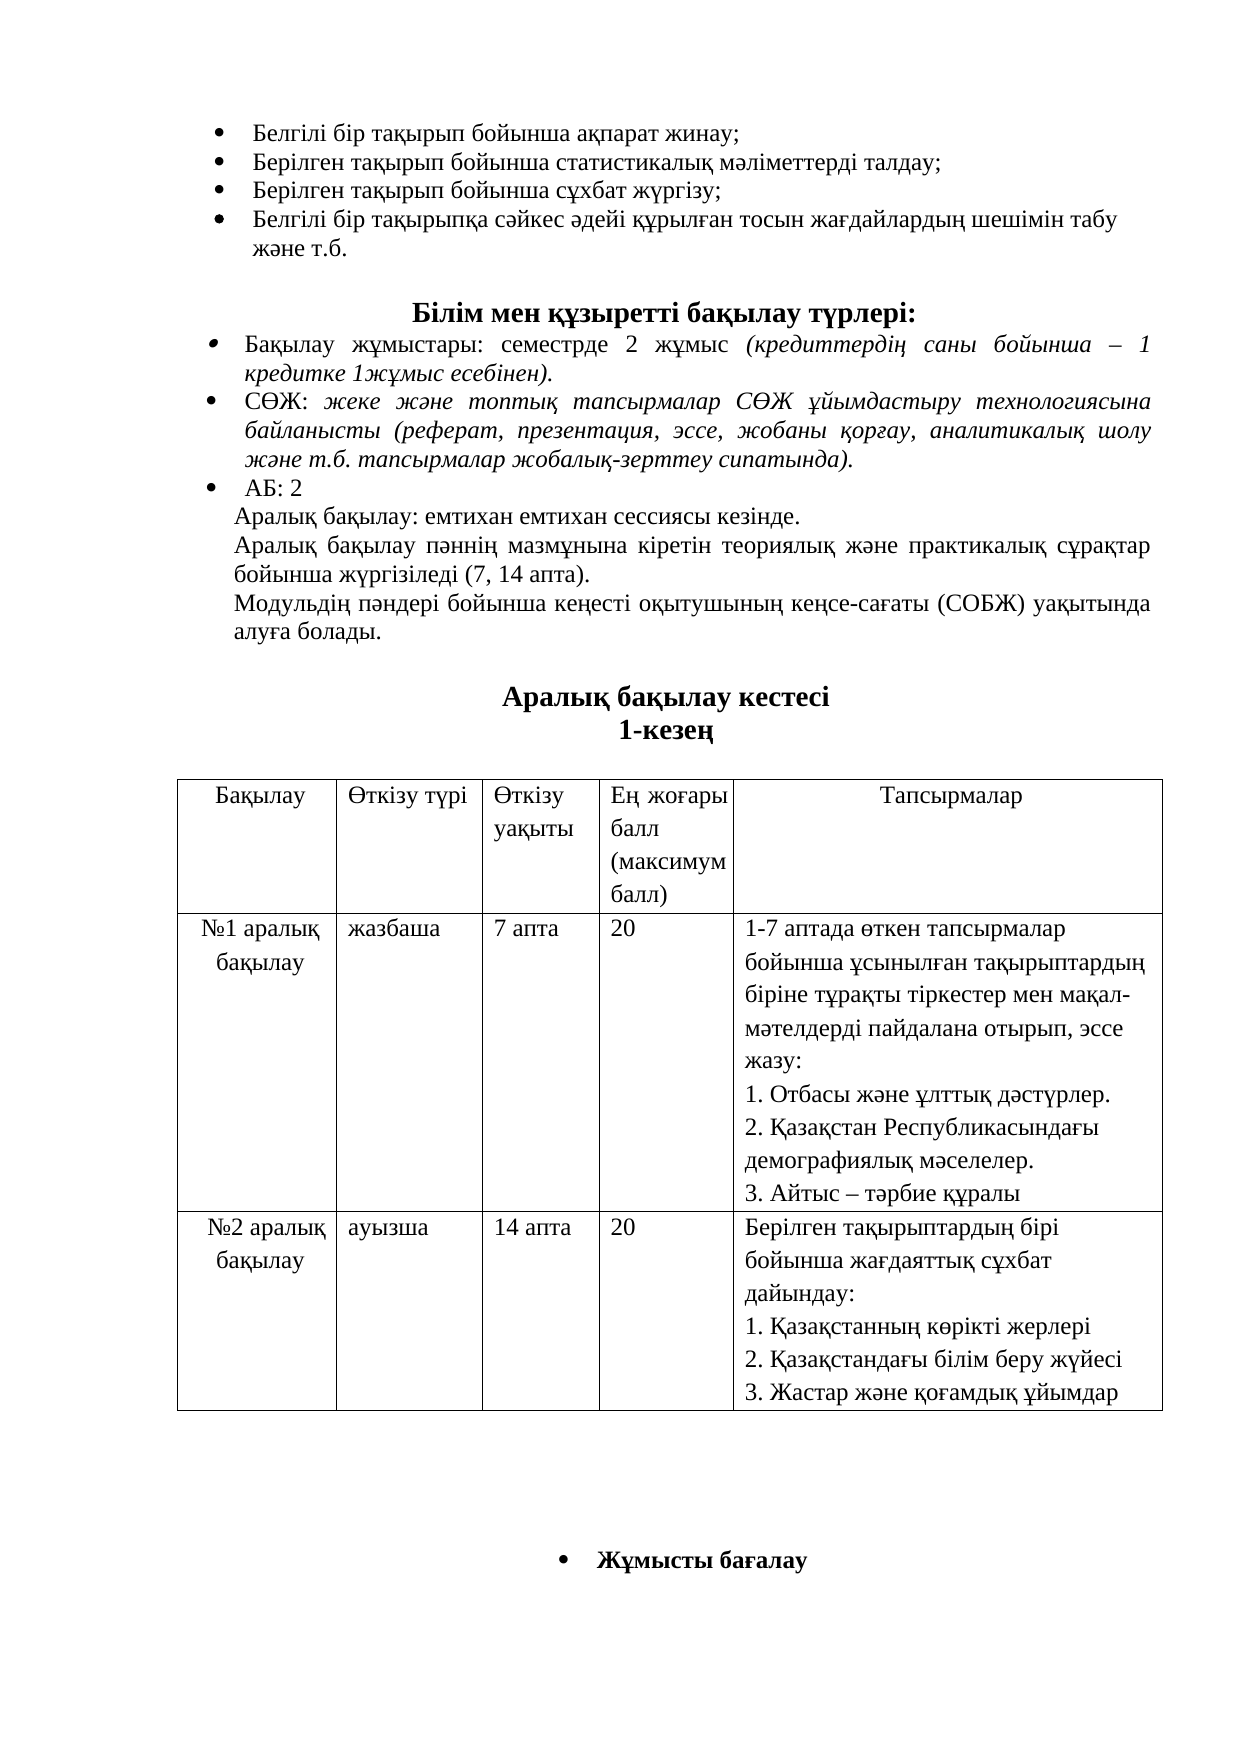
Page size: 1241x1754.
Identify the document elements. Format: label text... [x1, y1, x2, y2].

table_cell 1-7 аптада өткен тапсырмалар бойынша ұсынылған тақырыптардың біріне тұрақты тіркестер мен мақал-мәтелдерді пайдалана отырып, эссе жазу: 1. Отбасы және ұлттық дәстүрлер. 2. Қазақстан Республикасындағы демографиялық мәселелер. 3. Айтыс – тәрбие құралы [734, 914, 1162, 1211]
text Білім мен құзыретті бақылау түрлері: [177, 295, 1152, 329]
list Белгілі бір тақырыпқа сәйкес әдейі құрылған тосын жағдайлардың шешімін табу және т.б. [215, 204, 1152, 262]
table_header Өткізу түрі [337, 780, 482, 912]
table_header Ең жоғары балл (максимум балл) [600, 780, 733, 912]
table_header Өткізу уақыты [483, 780, 599, 912]
list Бақылау жұмыстары: семестрде 2 жұмыс (кредиттердің саны бойынша – 1 кредитке 1жұмыс есебінен). [207, 329, 1152, 386]
table_cell 20 [600, 914, 733, 1211]
table_cell жазбаша [337, 914, 482, 1211]
list Жұмысты бағалау [215, 1545, 1152, 1574]
list Белгілі бір тақырып бойынша ақпарат жинау; [215, 118, 1152, 147]
list Берілген тақырып бойынша сұхбат жүргізу; [215, 176, 1152, 204]
text Аралық бақылау кестесі [180, 679, 1152, 712]
table_cell 14 апта [483, 1212, 599, 1410]
text Аралық бақылау: емтихан емтихан сессиясы кезінде. [233, 501, 1152, 530]
list Берілген тақырып бойынша статистикалық мәліметтерді талдау; [215, 147, 1152, 176]
table_cell №2 аралық бақылау [178, 1212, 336, 1410]
list АБ: 2 [207, 473, 1152, 501]
table_cell 7 апта [483, 914, 599, 1211]
table_cell №1 аралық бақылау [178, 914, 336, 1211]
table_cell 20 [600, 1212, 733, 1410]
table_header Тапсырмалар [734, 780, 1162, 912]
text 1-кезең [180, 712, 1152, 746]
table_cell ауызша [337, 1212, 482, 1410]
text Модульдің пәндері бойынша кеңесті оқытушының кеңсе-сағаты (СОБЖ) уақытында алуға болады. [233, 588, 1152, 645]
table_header Бақылау [178, 780, 336, 912]
list СӨЖ: жеке және топтық тапсырмалар СӨЖ ұйымдастыру технологиясына байланысты (реферат, презентация, эссе, жобаны қорғау, аналитикалық шолу және т.б. тапсырмалар жобалық-зерттеу сипатында). [207, 386, 1152, 473]
text Аралық бақылау пәннің мазмұнына кіретін теориялық және практикалық сұрақтар бойынша жүргізіледі (7, 14 апта). [233, 530, 1152, 588]
table_cell Берілген тақырыптардың бірі бойынша жағдаяттық сұхбат дайындау: 1. Қазақстанның көрікті жерлері 2. Қазақстандағы білім беру жүйесі 3. Жастар және қоғамдық ұйымдар [734, 1212, 1162, 1410]
